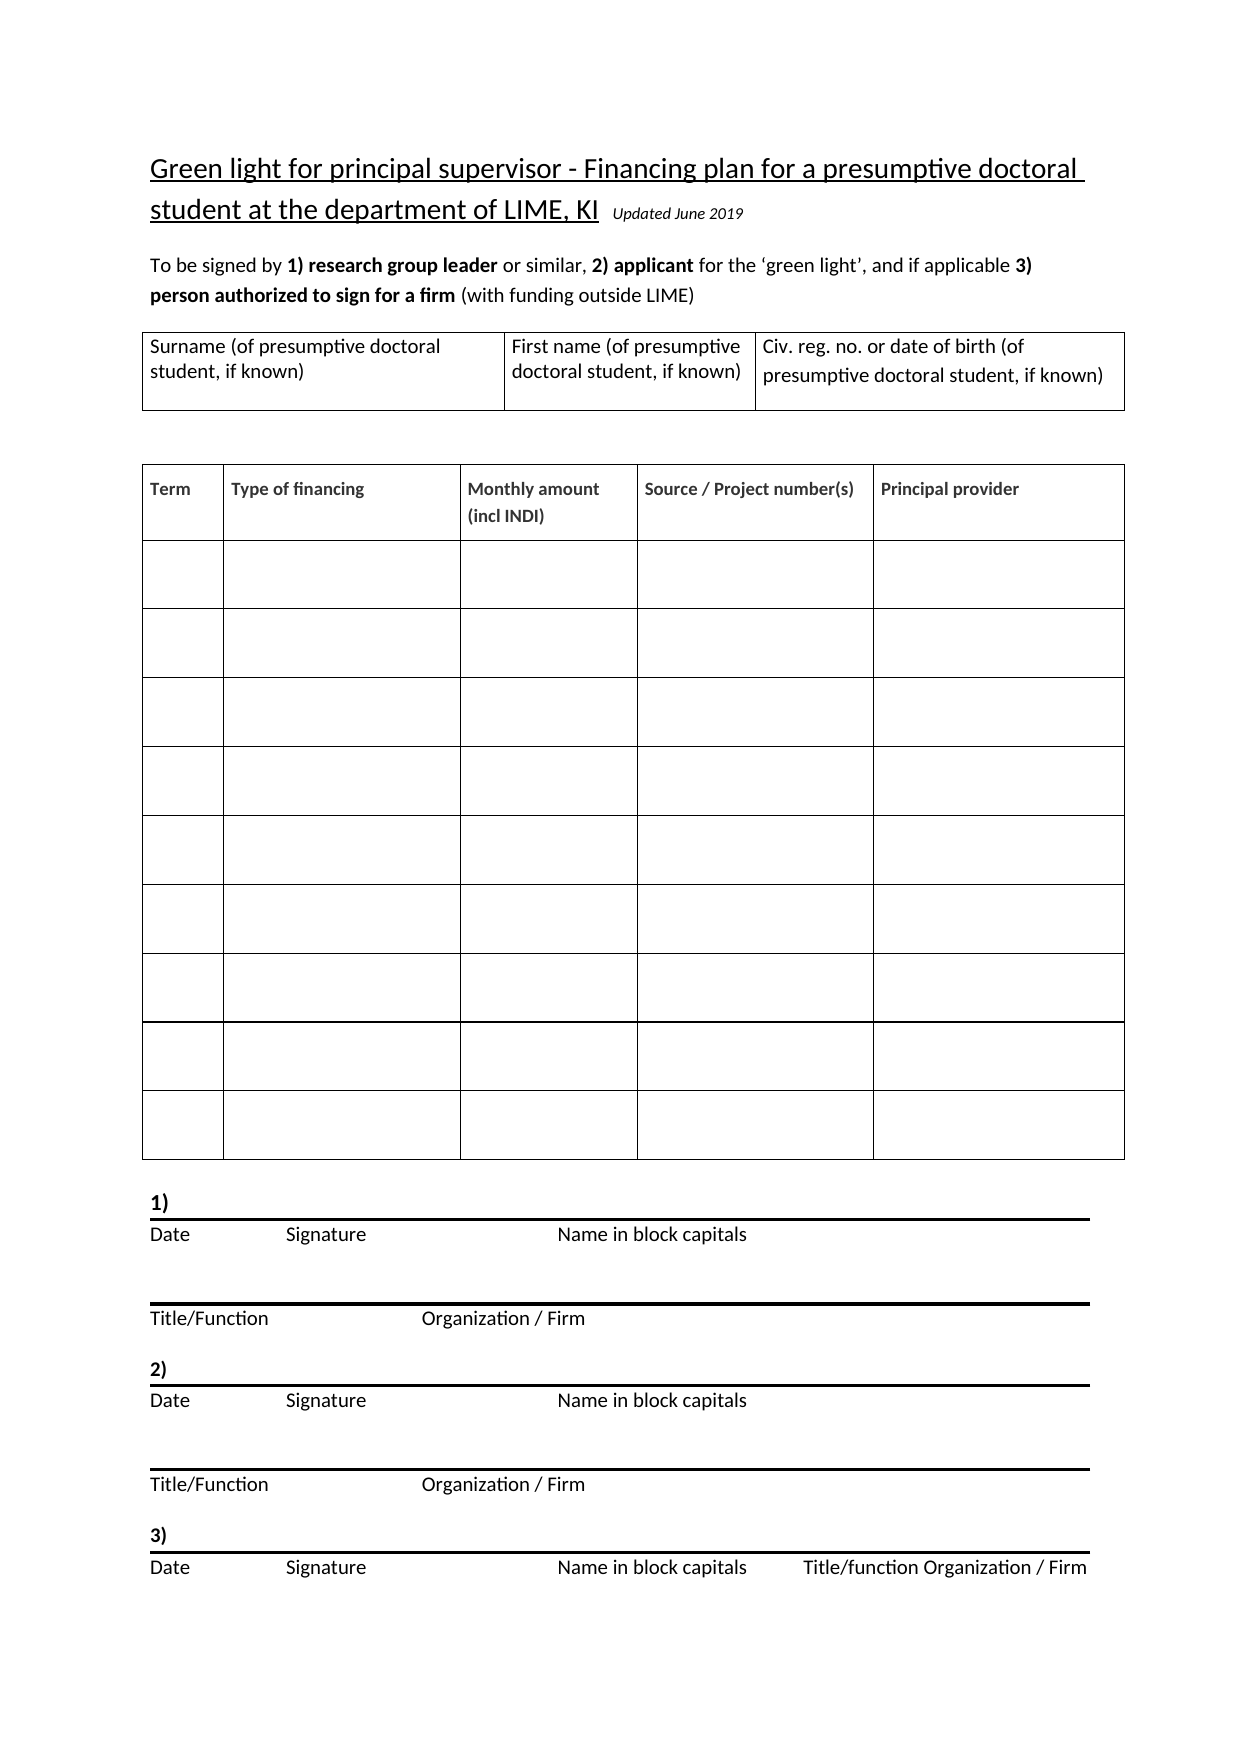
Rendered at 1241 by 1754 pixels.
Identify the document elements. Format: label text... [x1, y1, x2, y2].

table_header Principal provider [874, 465, 1124, 539]
table_cell [461, 1091, 637, 1159]
table_cell [461, 816, 637, 884]
table_cell [143, 1023, 223, 1090]
text To be signed by 1) research group leader or similar, 2) applicant for the ‘green light’, and if applicable 3) person authorized to sign for a firm (with funding outside LIME) [150, 253, 1090, 307]
table_cell [874, 1091, 1124, 1159]
table_header Source / Project number(s) [638, 465, 873, 539]
text 1) [150, 1188, 1090, 1218]
table_header Type of financing [224, 465, 460, 539]
text Date Signature Name in block capitals [150, 1387, 1090, 1412]
table_cell [461, 747, 637, 815]
table_cell [461, 954, 637, 1021]
table_cell [224, 816, 460, 884]
table_cell [143, 609, 223, 677]
table_cell [638, 747, 873, 815]
table_cell [638, 609, 873, 677]
table_cell [224, 1091, 460, 1159]
table_cell [143, 747, 223, 815]
table_cell [143, 816, 223, 884]
table_cell [874, 678, 1124, 746]
text 2) [150, 1356, 1090, 1384]
table_cell [143, 541, 223, 608]
table_cell [874, 816, 1124, 884]
table_cell [143, 678, 223, 746]
table_cell [143, 885, 223, 953]
table_header Surname (of presumptive doctoral student, if known) [143, 333, 504, 410]
table_cell [224, 885, 460, 953]
table_cell [224, 747, 460, 815]
table_cell [874, 609, 1124, 677]
text 3) [150, 1522, 1090, 1551]
table_cell [638, 1023, 873, 1090]
text Date Signature Name in block capitals [150, 1221, 1090, 1247]
table_cell [638, 816, 873, 884]
table_cell [461, 541, 637, 608]
table_cell [143, 1091, 223, 1159]
table_cell [224, 609, 460, 677]
table_cell [461, 1023, 637, 1090]
table_header First name (of presumptive doctoral student, if known) [505, 333, 755, 410]
table_cell [224, 1023, 460, 1090]
table_cell [874, 1023, 1124, 1090]
text Title/Function Organization / Firm [150, 1306, 1090, 1331]
table_cell [874, 747, 1124, 815]
table_cell [874, 954, 1124, 1021]
table_cell [461, 678, 637, 746]
table_cell [143, 954, 223, 1021]
text Date Signature Name in block capitals Title/function Organization / Firm [150, 1554, 1090, 1580]
text Green light for principal supervisor - Financing plan for a presumptive doctoral student at the department of LIME, KI Updated June 2019 [150, 150, 1090, 227]
table_header Monthly amount (incl INDI) [461, 465, 637, 539]
table_cell [638, 541, 873, 608]
table_cell [638, 1091, 873, 1159]
table_cell [638, 885, 873, 953]
table_cell [874, 541, 1124, 608]
table_cell [638, 678, 873, 746]
table_header Civ. reg. no. or date of birth (of presumptive doctoral student, if known) [756, 333, 1124, 410]
table_cell [224, 541, 460, 608]
text Title/Function Organization / Firm [150, 1471, 1090, 1496]
table_cell [638, 954, 873, 1021]
table_cell [461, 885, 637, 953]
table_cell [461, 609, 637, 677]
table_cell [224, 954, 460, 1021]
table_cell [224, 678, 460, 746]
table_cell [874, 885, 1124, 953]
table_header Term [143, 465, 223, 539]
